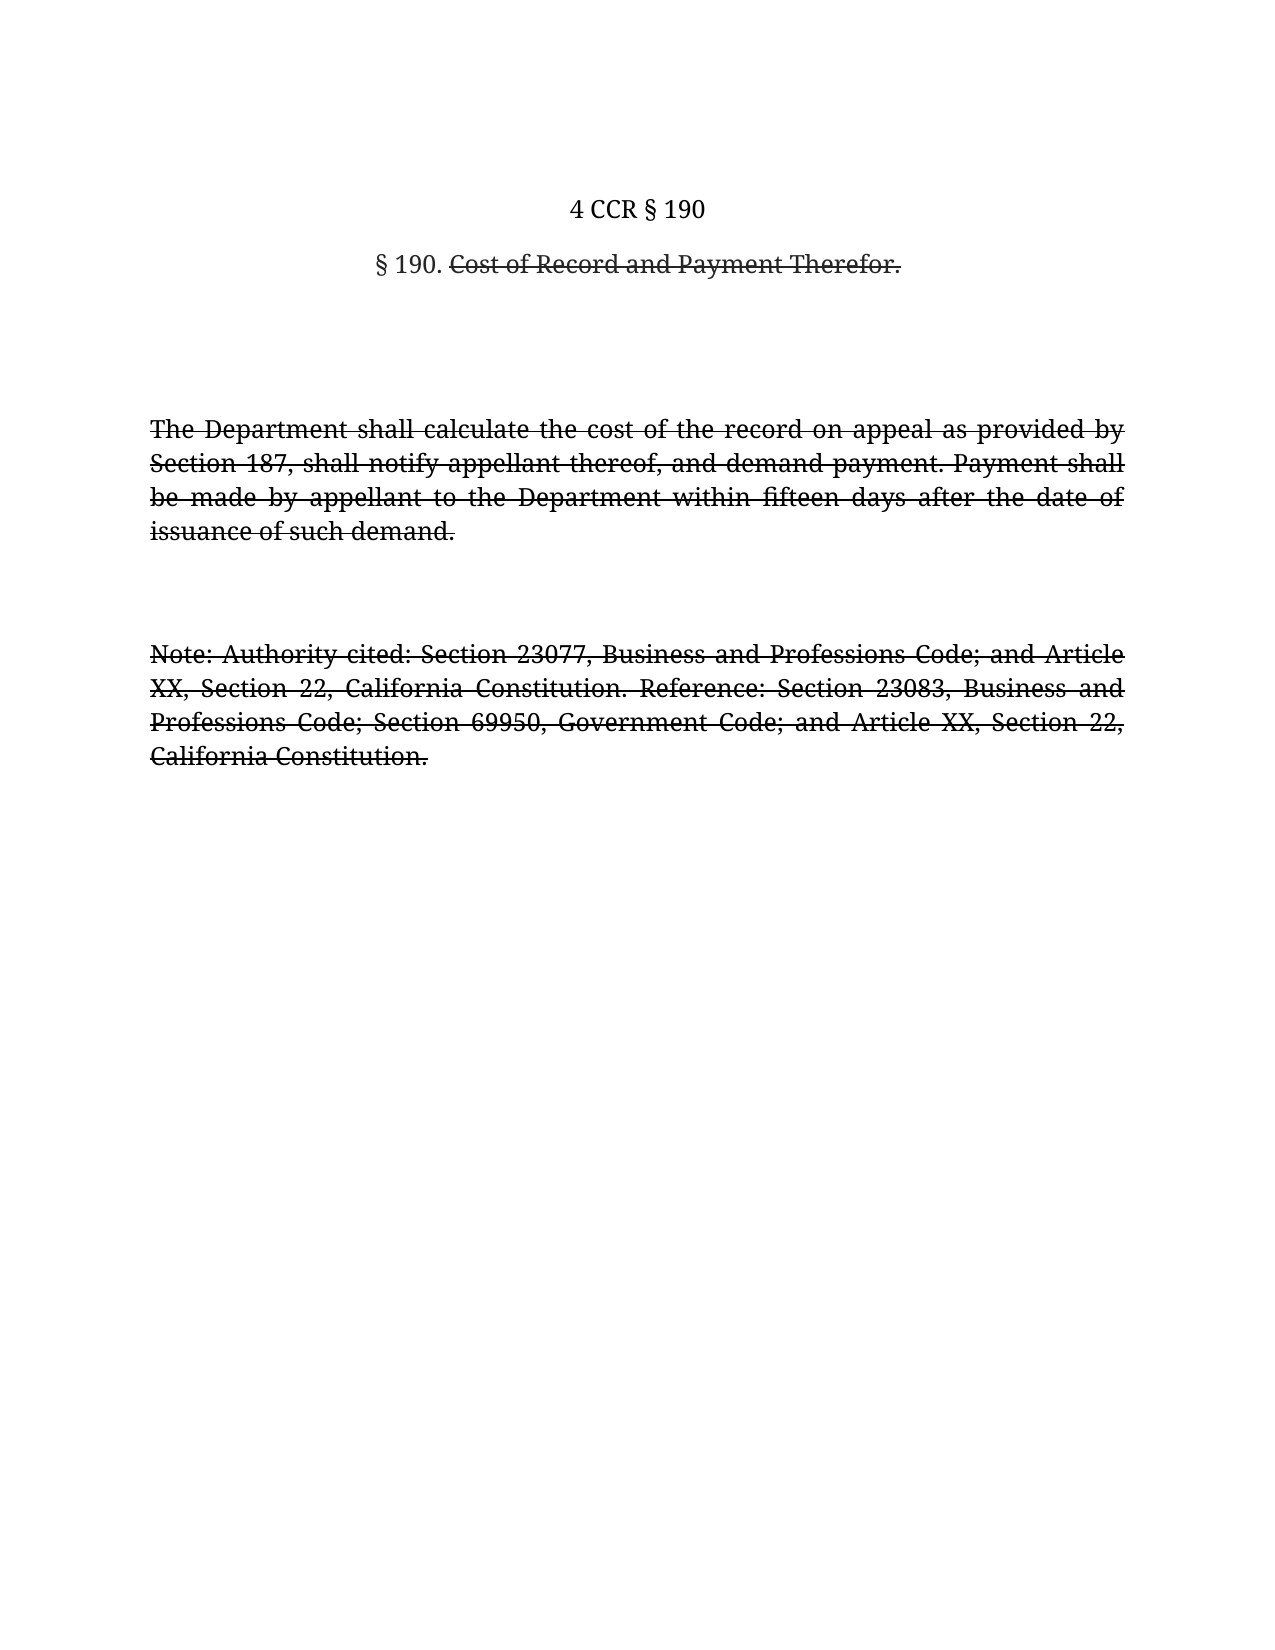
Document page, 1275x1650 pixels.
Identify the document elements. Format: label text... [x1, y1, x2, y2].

text 4 CCR § 190 [150, 192, 1125, 226]
text Note: Authority cited: Section 23077, Business and Professions Code; and Article XX, Section 22, California Constitution. Reference: Section 23083, Business and Professions Code; Section 69950, Government Code; and Article XX, Section 22, California Constitution. [150, 692, 1125, 773]
text The Department shall calculate the cost of the record on appeal as provided by Section 187, shall notify appellant thereof, and demand payment. Payment shall be made by appellant to the Department within fifteen days after the date of issuance of such demand. [150, 432, 1125, 464]
text The Department shall calculate the cost of the record on appeal as provided by Section 187, shall notify appellant thereof, and demand payment. Payment shall be made by appellant to the Department within fifteen days after the date of issuance of such demand. [150, 466, 1125, 547]
text Note: Authority cited: Section 23077, Business and Professions Code; and Article XX, Section 22, California Constitution. Reference: Section 23083, Business and Professions Code; Section 69950, Government Code; and Article XX, Section 22, California Constitution. [150, 636, 1125, 656]
text Note: Authority cited: Section 23077, Business and Professions Code; and Article XX, Section 22, California Constitution. Reference: Section 23083, Business and Professions Code; Section 69950, Government Code; and Article XX, Section 22, California Constitution. [150, 658, 1125, 690]
text The Department shall calculate the cost of the record on appeal as provided by Section 187, shall notify appellant thereof, and demand payment. Payment shall be made by appellant to the Department within fifteen days after the date of issuance of such demand. [150, 411, 1125, 431]
text § 190. Cost of Record and Payment Therefor. [160, 247, 1114, 281]
